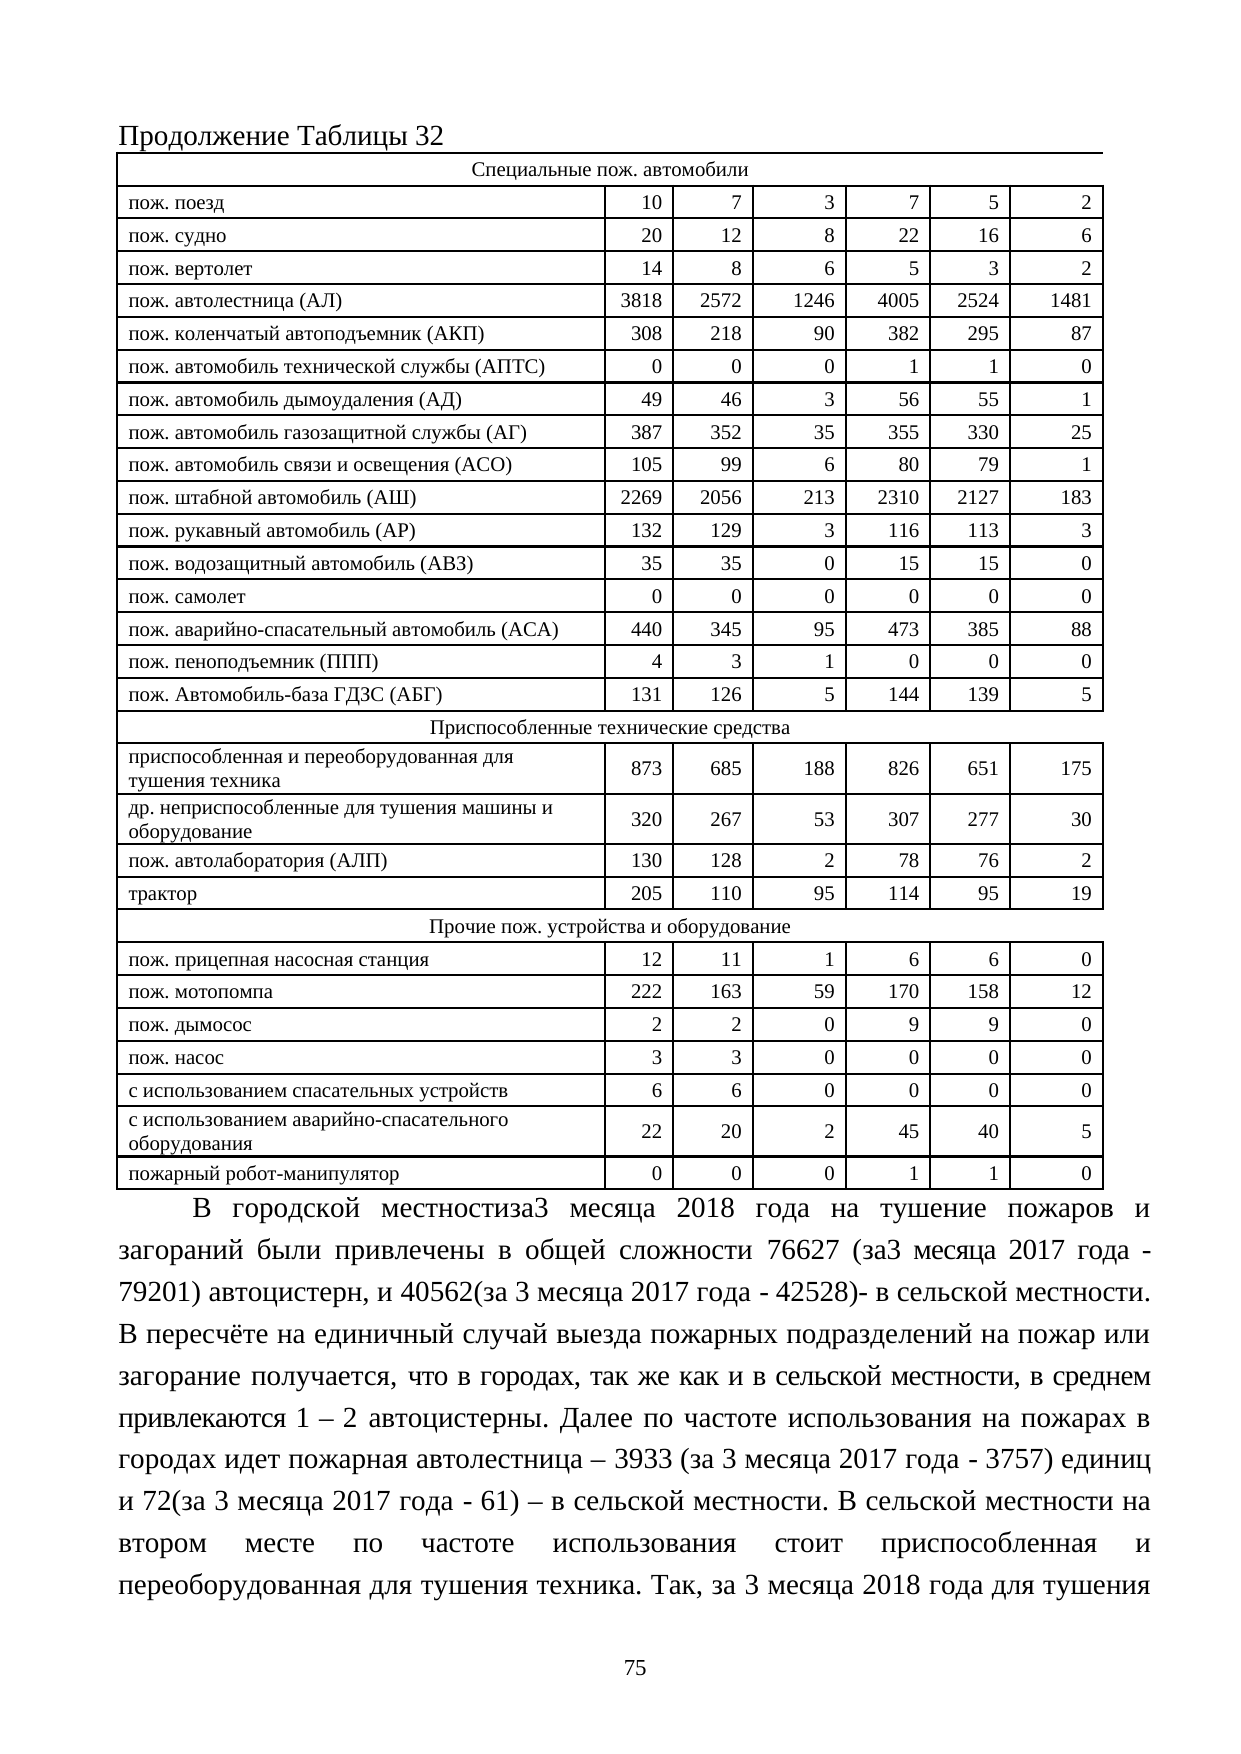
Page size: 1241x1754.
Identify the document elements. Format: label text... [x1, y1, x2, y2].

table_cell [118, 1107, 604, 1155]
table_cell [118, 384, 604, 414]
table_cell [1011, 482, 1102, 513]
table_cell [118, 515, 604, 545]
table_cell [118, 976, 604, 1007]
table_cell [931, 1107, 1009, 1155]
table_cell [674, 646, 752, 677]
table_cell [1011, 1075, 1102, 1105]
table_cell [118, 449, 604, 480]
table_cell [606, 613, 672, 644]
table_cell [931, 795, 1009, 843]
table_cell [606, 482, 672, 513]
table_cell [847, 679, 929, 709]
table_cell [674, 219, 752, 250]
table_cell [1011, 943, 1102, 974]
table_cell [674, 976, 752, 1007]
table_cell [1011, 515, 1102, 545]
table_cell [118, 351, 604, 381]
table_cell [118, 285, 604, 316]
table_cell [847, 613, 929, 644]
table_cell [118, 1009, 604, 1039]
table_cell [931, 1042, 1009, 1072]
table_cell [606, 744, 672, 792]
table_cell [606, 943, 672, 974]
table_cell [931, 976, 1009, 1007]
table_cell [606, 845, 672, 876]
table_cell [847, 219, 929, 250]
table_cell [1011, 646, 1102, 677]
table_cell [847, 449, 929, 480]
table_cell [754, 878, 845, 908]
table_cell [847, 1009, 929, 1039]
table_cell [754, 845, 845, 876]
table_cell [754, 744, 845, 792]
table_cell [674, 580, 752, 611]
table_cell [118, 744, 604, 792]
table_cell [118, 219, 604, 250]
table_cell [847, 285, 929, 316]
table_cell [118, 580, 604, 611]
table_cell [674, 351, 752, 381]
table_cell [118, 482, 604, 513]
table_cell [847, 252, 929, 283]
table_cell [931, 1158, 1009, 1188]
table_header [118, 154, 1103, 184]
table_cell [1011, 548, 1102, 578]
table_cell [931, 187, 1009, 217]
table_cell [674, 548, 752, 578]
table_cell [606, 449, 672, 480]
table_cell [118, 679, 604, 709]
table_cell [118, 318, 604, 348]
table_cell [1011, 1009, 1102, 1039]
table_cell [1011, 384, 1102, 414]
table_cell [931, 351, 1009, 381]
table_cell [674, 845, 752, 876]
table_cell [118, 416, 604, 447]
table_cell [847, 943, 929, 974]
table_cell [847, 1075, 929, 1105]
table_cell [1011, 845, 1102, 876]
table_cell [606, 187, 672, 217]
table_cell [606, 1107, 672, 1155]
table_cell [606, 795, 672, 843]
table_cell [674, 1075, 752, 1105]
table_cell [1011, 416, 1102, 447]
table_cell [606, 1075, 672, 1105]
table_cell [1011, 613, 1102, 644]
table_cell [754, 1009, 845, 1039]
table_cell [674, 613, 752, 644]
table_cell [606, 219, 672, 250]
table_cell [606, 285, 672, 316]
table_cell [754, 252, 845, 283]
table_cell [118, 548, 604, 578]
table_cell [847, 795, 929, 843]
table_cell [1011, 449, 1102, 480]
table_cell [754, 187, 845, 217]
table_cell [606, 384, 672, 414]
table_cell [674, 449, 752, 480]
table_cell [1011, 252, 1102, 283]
text Продолжение Таблицы 32 [118, 118, 1152, 152]
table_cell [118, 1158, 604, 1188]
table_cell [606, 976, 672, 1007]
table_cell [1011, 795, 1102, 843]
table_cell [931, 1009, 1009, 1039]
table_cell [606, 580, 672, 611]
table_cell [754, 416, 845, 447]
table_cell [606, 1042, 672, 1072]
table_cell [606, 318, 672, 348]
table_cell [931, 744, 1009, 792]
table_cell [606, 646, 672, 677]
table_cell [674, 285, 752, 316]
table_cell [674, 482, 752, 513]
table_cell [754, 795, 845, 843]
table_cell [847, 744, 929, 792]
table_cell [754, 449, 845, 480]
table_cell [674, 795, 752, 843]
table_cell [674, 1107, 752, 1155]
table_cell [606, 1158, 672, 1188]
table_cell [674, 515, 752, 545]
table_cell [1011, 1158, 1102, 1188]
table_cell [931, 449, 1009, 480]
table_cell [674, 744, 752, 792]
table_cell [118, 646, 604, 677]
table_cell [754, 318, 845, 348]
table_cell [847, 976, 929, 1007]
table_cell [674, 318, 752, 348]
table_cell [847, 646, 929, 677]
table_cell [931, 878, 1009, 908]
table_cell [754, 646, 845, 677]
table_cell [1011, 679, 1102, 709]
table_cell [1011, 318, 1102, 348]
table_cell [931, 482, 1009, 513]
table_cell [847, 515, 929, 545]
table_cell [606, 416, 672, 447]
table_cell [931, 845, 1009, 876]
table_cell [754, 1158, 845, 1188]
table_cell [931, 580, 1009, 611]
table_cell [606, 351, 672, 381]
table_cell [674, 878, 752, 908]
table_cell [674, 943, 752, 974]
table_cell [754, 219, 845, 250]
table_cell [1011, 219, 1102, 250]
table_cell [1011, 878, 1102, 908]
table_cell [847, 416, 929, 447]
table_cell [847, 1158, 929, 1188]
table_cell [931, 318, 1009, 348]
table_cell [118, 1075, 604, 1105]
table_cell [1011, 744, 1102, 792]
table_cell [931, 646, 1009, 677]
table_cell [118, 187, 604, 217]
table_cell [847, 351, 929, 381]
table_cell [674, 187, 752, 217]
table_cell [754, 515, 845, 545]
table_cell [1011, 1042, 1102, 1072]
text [118, 1190, 1152, 1601]
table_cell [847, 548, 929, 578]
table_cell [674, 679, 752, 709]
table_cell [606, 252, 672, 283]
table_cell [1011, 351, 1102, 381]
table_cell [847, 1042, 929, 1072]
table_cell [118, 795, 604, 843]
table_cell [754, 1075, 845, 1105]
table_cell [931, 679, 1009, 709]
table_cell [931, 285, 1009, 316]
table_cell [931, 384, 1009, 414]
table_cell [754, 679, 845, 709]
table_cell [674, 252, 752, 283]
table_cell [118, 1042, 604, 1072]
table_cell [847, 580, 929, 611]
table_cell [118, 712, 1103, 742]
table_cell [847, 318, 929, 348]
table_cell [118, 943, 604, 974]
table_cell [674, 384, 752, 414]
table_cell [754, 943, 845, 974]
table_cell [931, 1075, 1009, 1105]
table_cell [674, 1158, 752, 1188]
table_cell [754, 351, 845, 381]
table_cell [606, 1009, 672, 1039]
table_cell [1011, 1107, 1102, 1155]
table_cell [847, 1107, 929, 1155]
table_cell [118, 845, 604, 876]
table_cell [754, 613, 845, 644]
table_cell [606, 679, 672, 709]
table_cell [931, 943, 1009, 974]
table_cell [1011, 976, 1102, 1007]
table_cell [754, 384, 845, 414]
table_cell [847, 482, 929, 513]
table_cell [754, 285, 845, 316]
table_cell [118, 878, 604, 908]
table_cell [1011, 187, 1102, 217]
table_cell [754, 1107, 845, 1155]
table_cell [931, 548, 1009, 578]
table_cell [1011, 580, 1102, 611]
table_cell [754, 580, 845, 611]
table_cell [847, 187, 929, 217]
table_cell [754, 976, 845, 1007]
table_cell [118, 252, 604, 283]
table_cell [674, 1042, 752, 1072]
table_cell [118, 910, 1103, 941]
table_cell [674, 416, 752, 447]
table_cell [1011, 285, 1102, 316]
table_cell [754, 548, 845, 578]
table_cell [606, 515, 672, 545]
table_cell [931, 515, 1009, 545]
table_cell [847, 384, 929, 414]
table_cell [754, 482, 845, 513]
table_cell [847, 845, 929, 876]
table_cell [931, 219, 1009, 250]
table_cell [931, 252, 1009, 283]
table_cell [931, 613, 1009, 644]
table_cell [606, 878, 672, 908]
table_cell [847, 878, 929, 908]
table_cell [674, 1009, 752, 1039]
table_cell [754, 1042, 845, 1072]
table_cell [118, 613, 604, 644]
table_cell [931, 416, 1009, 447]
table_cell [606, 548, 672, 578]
